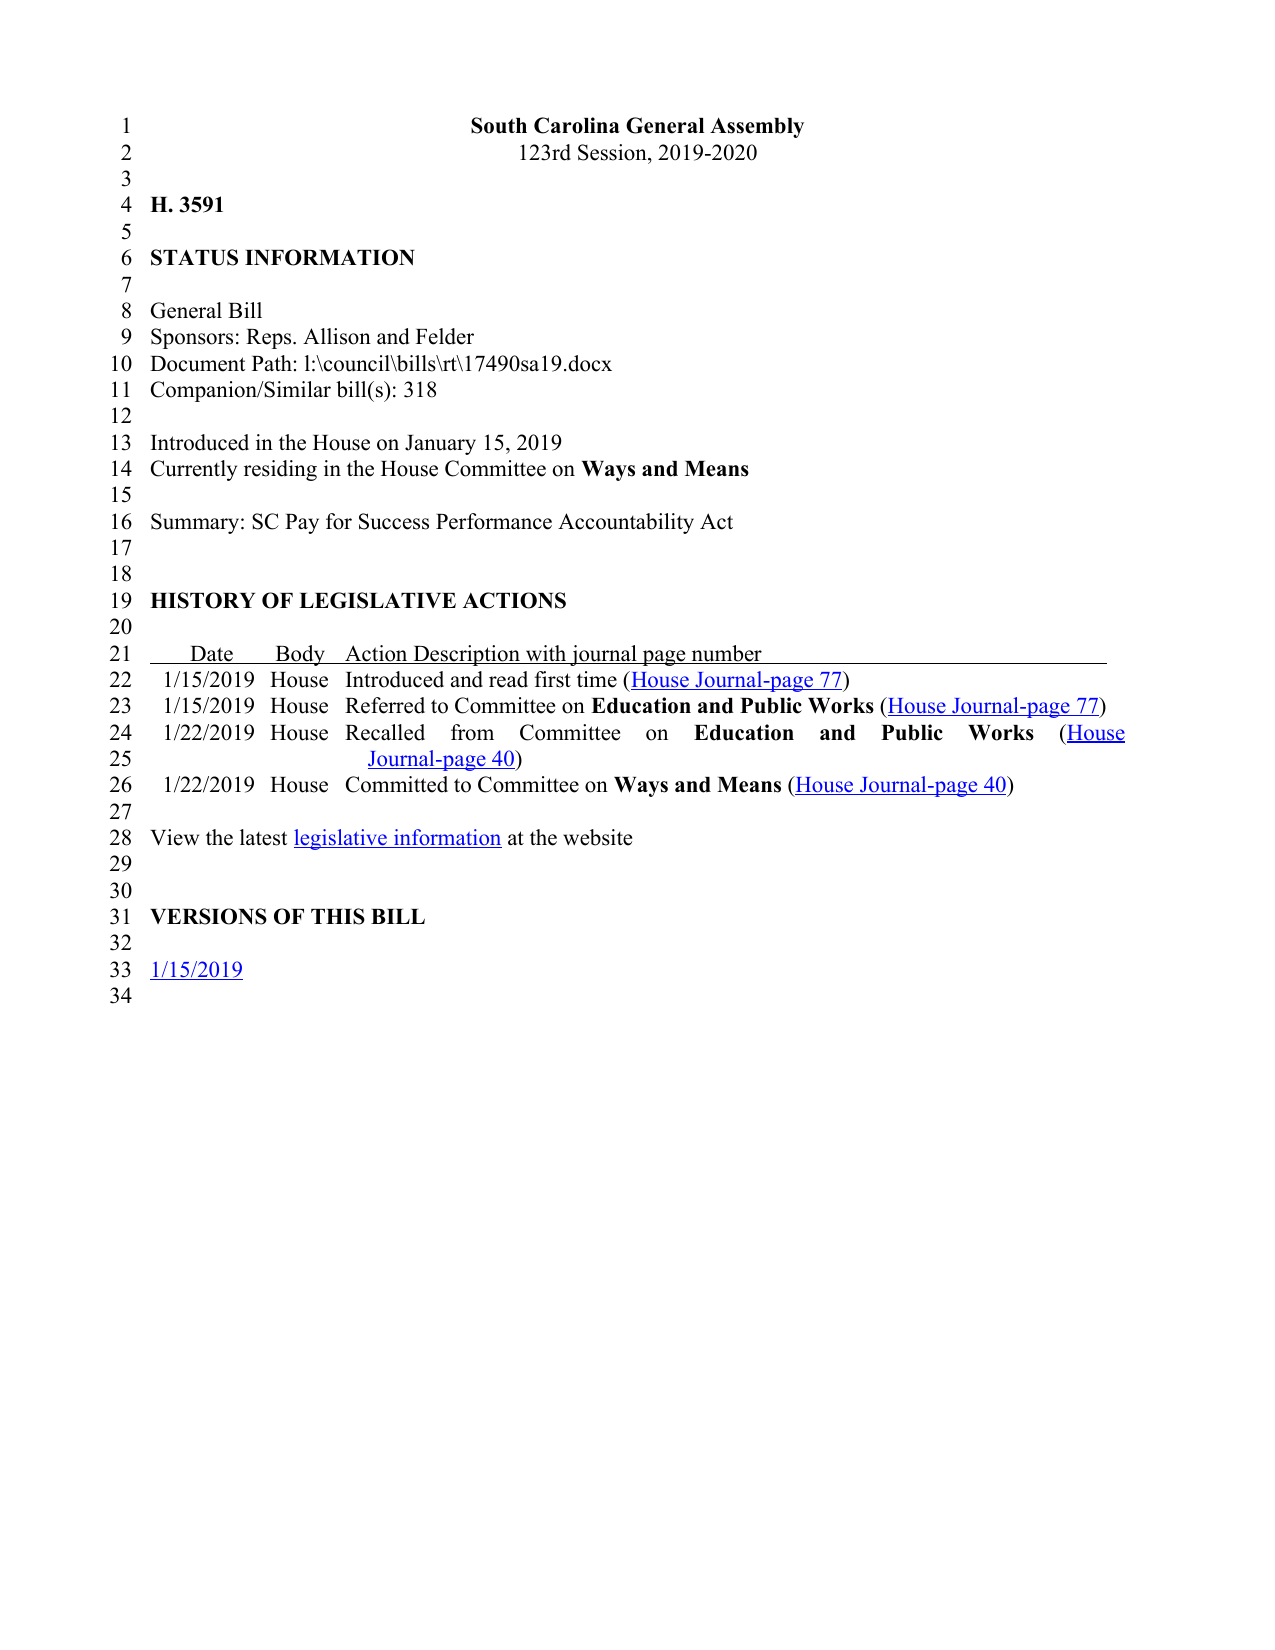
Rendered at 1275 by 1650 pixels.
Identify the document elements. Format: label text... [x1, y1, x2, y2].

text View the latest legislative information at the website [150, 824, 1125, 850]
text Companion/Similar bill(s): 318 [150, 376, 1125, 402]
text 1/22/2019 House Committed to Committee on Ways and Means (House Journal-page 40) [150, 771, 1125, 798]
text Summary: SC Pay for Success Performance Accountability Act [150, 508, 1125, 534]
text 1/15/2019 House Introduced and read first time (House Journal-page 77) [150, 666, 1125, 692]
text Currently residing in the House Committee on Ways and Means [150, 455, 1125, 481]
text Date Body Action Description with journal page number [150, 639, 1125, 666]
text South Carolina General Assembly [150, 112, 1125, 139]
text H. 3591 [150, 192, 1125, 218]
text General Bill [150, 297, 1125, 323]
text Document Path: l:\council\bills\rt\17490sa19.docx [150, 350, 1125, 376]
text 1/15/2019 House Referred to Committee on Education and Public Works (House Journal-page 77) [150, 692, 1125, 719]
text 1/15/2019 [150, 956, 1125, 982]
text STATUS INFORMATION [150, 244, 1125, 271]
text HISTORY OF LEGISLATIVE ACTIONS [150, 587, 1125, 613]
text 1/22/2019 House Recalled from Committee on Education and Public Works (House Journal-page 40) [150, 719, 1125, 771]
text Introduced in the House on January 15, 2019 [150, 429, 1125, 455]
text 123rd Session, 2019-2020 [150, 139, 1125, 165]
text VERSIONS OF THIS BILL [150, 903, 1125, 929]
text Sponsors: Reps. Allison and Felder [150, 323, 1125, 350]
